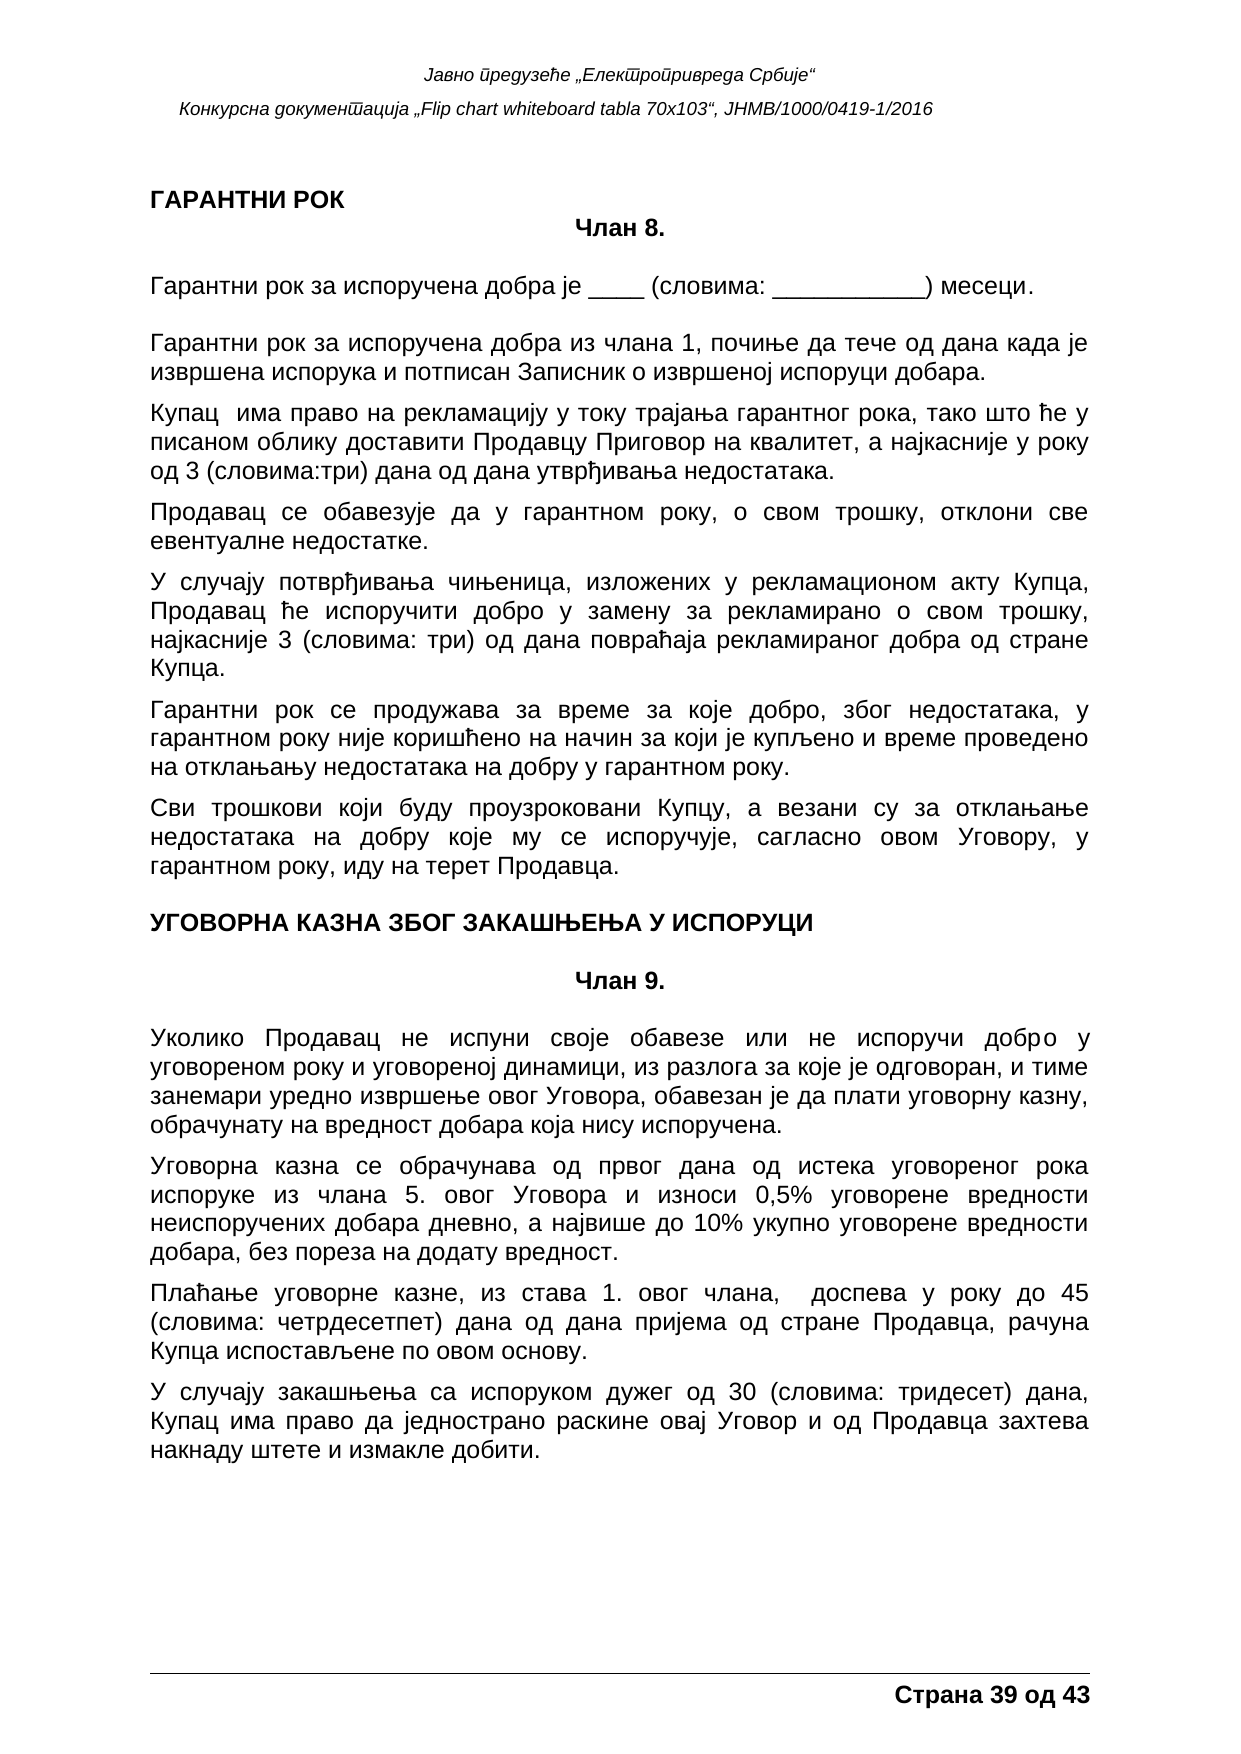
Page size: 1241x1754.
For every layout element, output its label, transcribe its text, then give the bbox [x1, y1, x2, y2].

text Купац има право на рекламацију у току трајања гарантног рока, тако што ће у писаном облику доставити Продавцу Приговор на квалитет, а најкасније у року од 3 (словима:три) дана од дана утврђивања недостатака. [150, 398, 1090, 484]
text Члан 8. [150, 213, 1090, 242]
text У случају потврђивања чињеница, изложених у рекламационом акту Купца, Продавац ће испоручити добро у замену за рекламирано о свом трошку, најкасније 3 (словима: три) од дана повраћаја рекламираног добра од стране Купца. [150, 567, 1090, 682]
text Уколико Продавац не испуни своје обавезе или не испоручи добро у уговореном року и уговореној динамици, из разлога за које је одговоран, и тиме занемари уредно извршење овог Уговора, обавезан је да плати уговорну казну, обрачунату на вредност добара која нису испоручена. [150, 1023, 1090, 1138]
text Плаћање уговорне казне, из става 1. овог члана, дoспeвa у рoку до 45 (словима: четрдесетпет) дaнa oд дaнa пријема од стране Продавца, рачуна Купца испостављене по овом основу. [150, 1278, 1090, 1364]
text Продавац се обавезује да у гарантном року, о свом трошку, отклони све евентуалне недостатке. [150, 497, 1090, 554]
text Сви трошкови који буду проузроковани Купцу, а везани су за отклањање недостатака на добру које му се испоручује, сагласно овом Уговору, у гарантном року, иду на терет Продавца. [150, 793, 1090, 879]
text У случају закашњења са испоруком дужег од 30 (словима: тридесет) дана, Купац има право да једнострано раскине овај Уговор и од Продавца захтева накнаду штете и измакле добити. [150, 1377, 1090, 1463]
text Гарантни рок за испоручена добра из члана 1, почиње да тече од дана када је извршена испорука и потписан Записник о извршеној испоруци добара. [150, 328, 1090, 386]
text ГАРАНТНИ РОК [150, 184, 1090, 213]
text Гарантни рок се продужава за време за које добро, због недостатака, у гарантном року није коришћено на начин за који је купљено и време проведено на отклањању недостатака на добру у гарантном року. [150, 694, 1090, 781]
text Члан 9. [150, 966, 1090, 994]
text Гарантни рок за испоручена добра је ____ (словима: ___________) месеци. [150, 271, 1090, 299]
text УГОВОРНА КАЗНА ЗБОГ ЗАКАШЊЕЊА У ИСПОРУЦИ [150, 908, 1090, 937]
text Уговорна казна се обрачунава од првог дана од истека уговореног рока испоруке из члана 5. овог Уговора и износи 0,5% уговорене вредности неиспоручених добара дневно, а највише до 10% укупно уговорене вредности добара, без пореза на додату вредност. [150, 1151, 1090, 1266]
